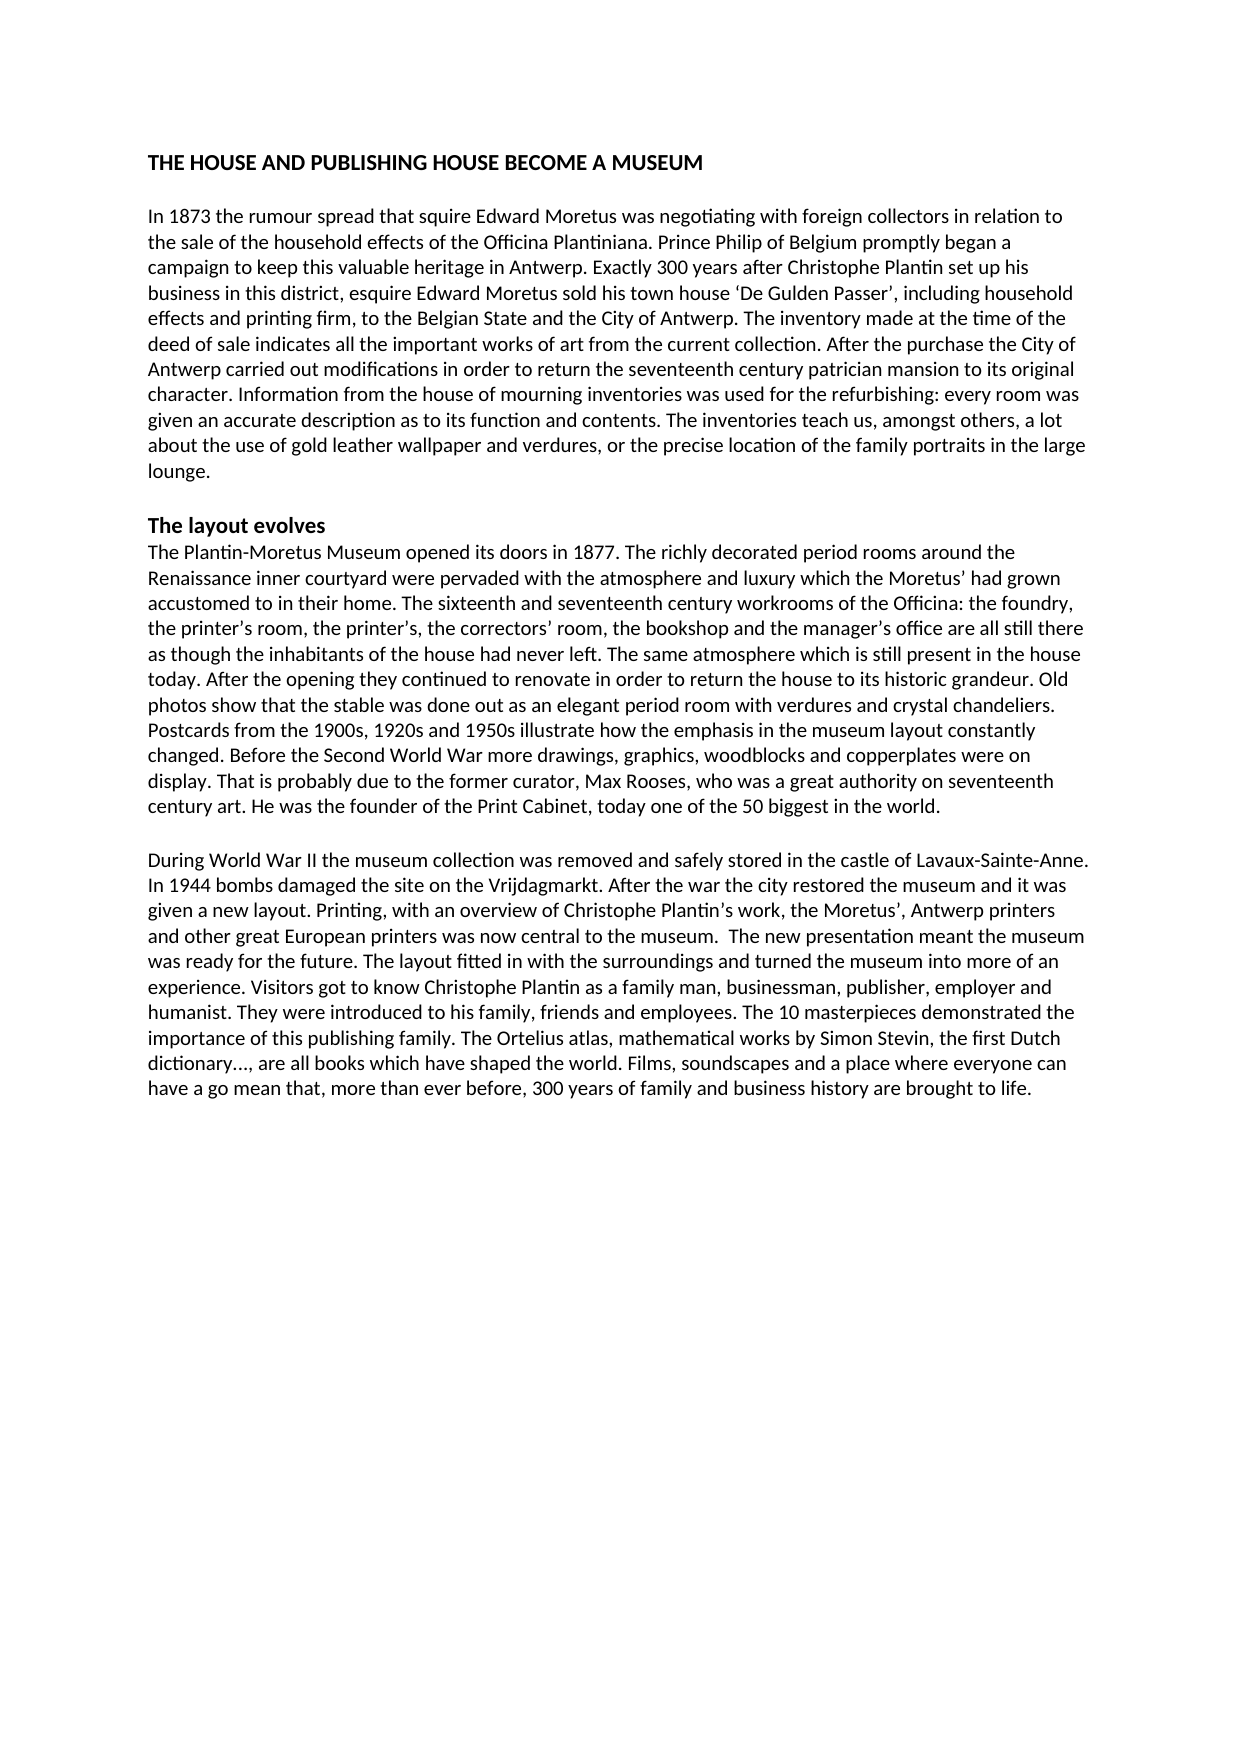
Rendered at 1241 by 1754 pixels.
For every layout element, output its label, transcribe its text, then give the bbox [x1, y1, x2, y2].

text THE HOUSE AND PUBLISHING HOUSE BECOME A MUSEUM [148, 148, 1093, 176]
text The Plantin-Moretus Museum opened its doors in 1877. The richly decorated period rooms around the Renaissance inner courtyard were pervaded with the atmosphere and luxury which the Moretus’ had grown accustomed to in their home. The sixteenth and seventeenth century workrooms of the Officina: the foundry, the printer’s room, the printer’s, the correctors’ room, the bookshop and the manager’s office are all still there as though the inhabitants of the house had never left. The same atmosphere which is still present in the house today. After the opening they continued to renovate in order to return the house to its historic grandeur. Old photos show that the stable was done out as an elegant period room with verdures and crystal chandeliers. [148, 539, 1093, 717]
text The layout evolves [148, 511, 1093, 539]
text During World War II the museum collection was removed and safely stored in the castle of Lavaux-Sainte-Anne. In 1944 bombs damaged the site on the Vrijdagmarkt. After the war the city restored the museum and it was given a new layout. Printing, with an overview of Christophe Plantin’s work, the Moretus’, Antwerp printers and other great European printers was now central to the museum. The new presentation meant the museum was ready for the future. The layout fitted in with the surroundings and turned the museum into more of an experience. Visitors got to know Christophe Plantin as a family man, businessman, publisher, employer and humanist. They were introduced to his family, friends and employees. The 10 masterpieces demonstrated the importance of this publishing family. The Ortelius atlas, mathematical works by Simon Stevin, the first Dutch dictionary..., are all books which have shaped the world. Films, soundscapes and a place where everyone can have a go mean that, more than ever before, 300 years of family and business history are brought to life. [148, 847, 1093, 1101]
text Postcards from the 1900s, 1920s and 1950s illustrate how the emphasis in the museum layout constantly changed. Before the Second World War more drawings, graphics, woodblocks and copperplates were on display. That is probably due to the former curator, Max Rooses, who was a great authority on seventeenth century art. He was the founder of the Print Cabinet, today one of the 50 biggest in the world. [148, 717, 1093, 819]
text In 1873 the rumour spread that squire Edward Moretus was negotiating with foreign collectors in relation to the sale of the household effects of the Officina Plantiniana. Prince Philip of Belgium promptly began a campaign to keep this valuable heritage in Antwerp. Exactly 300 years after Christophe Plantin set up his business in this district, esquire Edward Moretus sold his town house ‘De Gulden Passer’, including household effects and printing firm, to the Belgian State and the City of Antwerp. The inventory made at the time of the deed of sale indicates all the important works of art from the current collection. After the purchase the City of Antwerp carried out modifications in order to return the seventeenth century patrician mansion to its original character. Information from the house of mourning inventories was used for the refurbishing: every room was given an accurate description as to its function and contents. The inventories teach us, amongst others, a lot about the use of gold leather wallpaper and verdures, or the precise location of the family portraits in the large lounge. [148, 204, 1093, 483]
